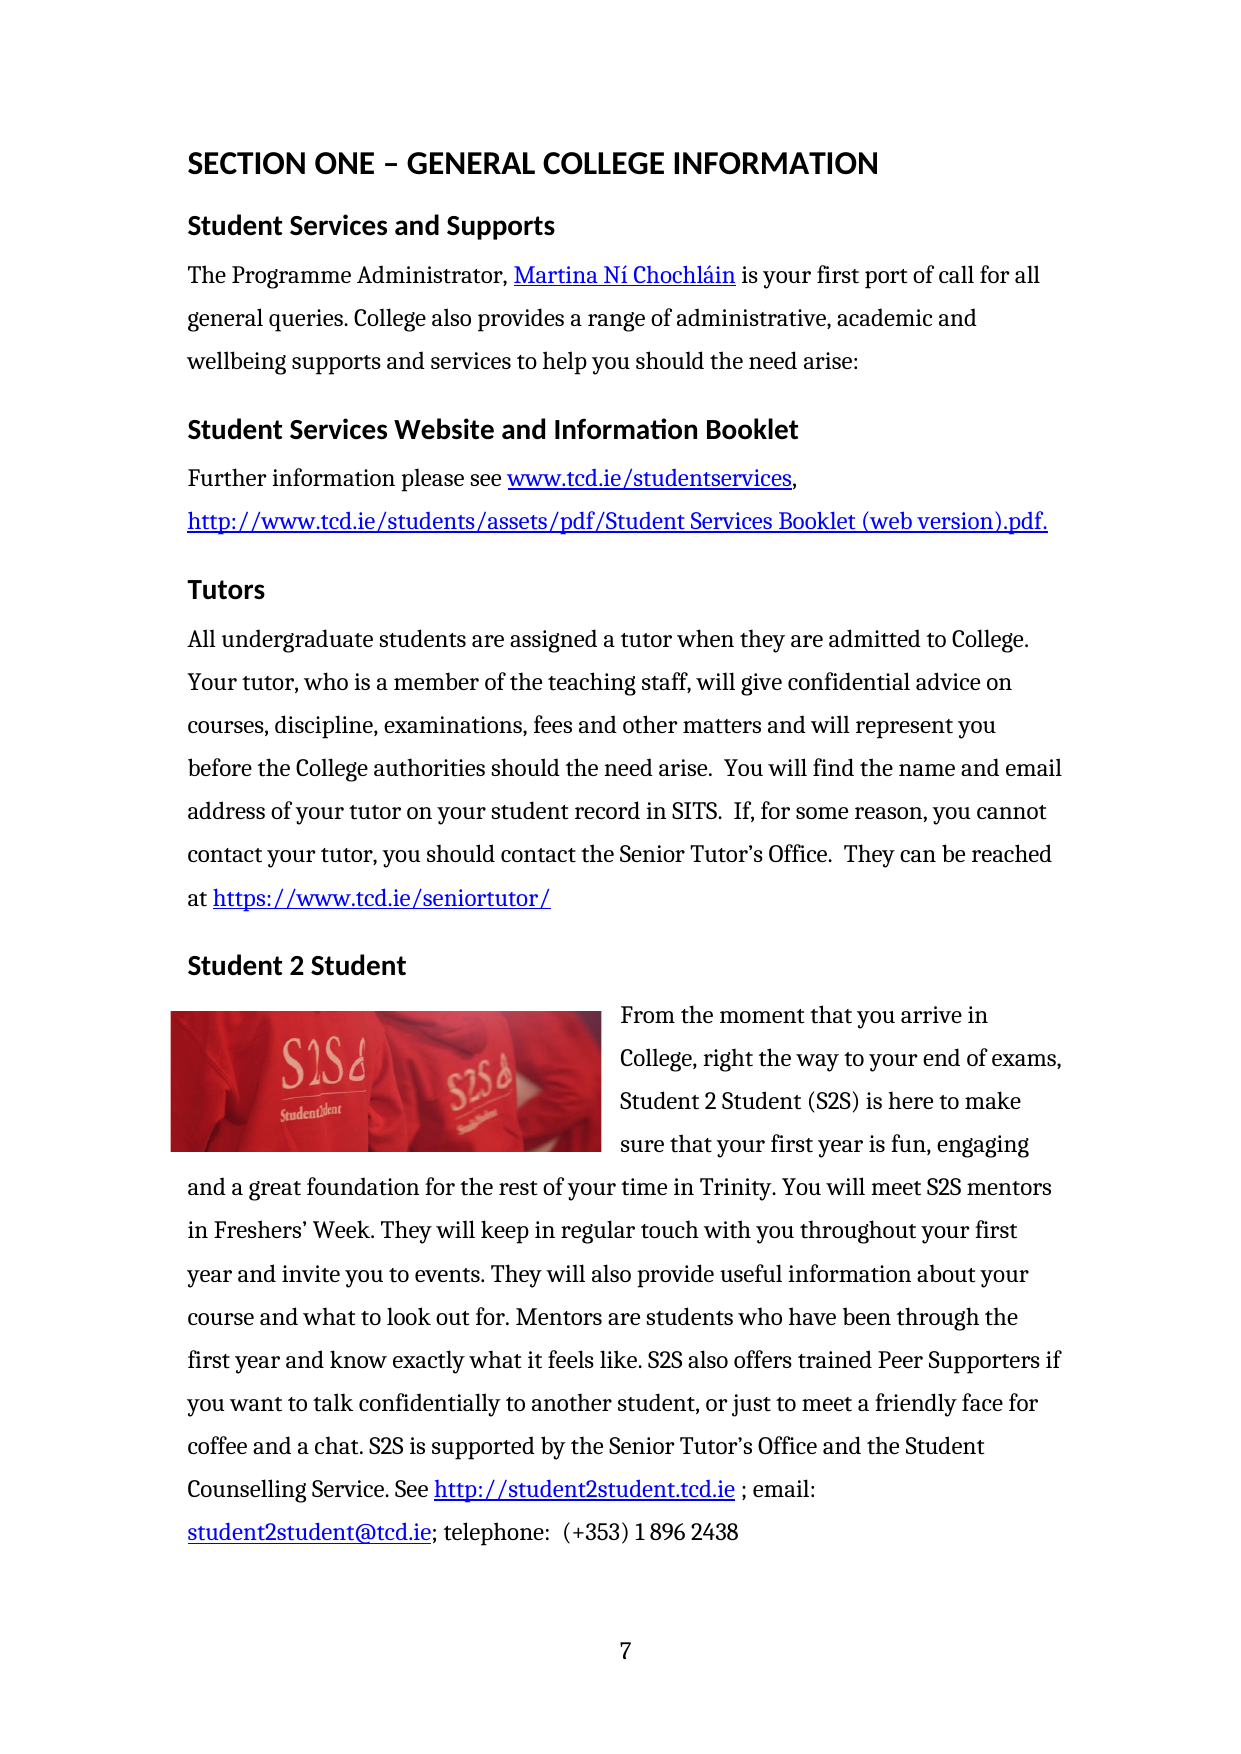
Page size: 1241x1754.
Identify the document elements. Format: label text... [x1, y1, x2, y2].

text The Programme Administrator, Martina Ní Chochláin is your first port of call for all general queries. College also provides a range of administrative, academic and wellbeing supports and services to help you should the need arise: [187, 261, 1064, 376]
text Further information please see www.tcd.ie/studentservices, http://www.tcd.ie/students/assets/pdf/Student Services Booklet (web version).pdf. [187, 464, 1064, 536]
text From the moment that you arrive in College, right the way to your end of exams, Student 2 Student (S2S) is here to make sure that your first year is fun, engaging and a great foundation for the rest of your time in Trinity. You will meet S2S mentors in Freshers’ Week. They will keep in regular touch with you throughout your first year and invite you to events. They will also provide useful information about your course and what to look out for. Mentors are students who have been through the first year and know exactly what it feels like. S2S also offers trained Peer Supporters if you want to talk confidentially to another student, or just to meet a friendly face for coffee and a chat. S2S is supported by the Senior Tutor’s Office and the Student Counselling Service. See http://student2student.tcd.ie ; email: student2student@tcd.ie; telephone: (+353) 1 896 2438 [187, 1001, 1064, 1547]
subtitle Tutors [187, 571, 1064, 607]
subtitle Student Services Website and Information Booklet [187, 411, 1064, 446]
subtitle Student Services and Supports [187, 207, 1064, 243]
text All undergraduate students are assigned a tutor when they are admitted to College. Your tutor, who is a member of the teaching staff, will give confidential advice on courses, discipline, examinations, fees and other matters and will represent you before the College authorities should the need arise. You will find the name and email address of your tutor on your student record in SITS. If, for some reason, you cannot contact your tutor, you should contact the Senior Tutor’s Office. They can be reached at https://www.tcd.ie/seniortutor/ [187, 625, 1064, 912]
subtitle SECTION ONE – GENERAL COLLEGE INFORMATION [187, 142, 1064, 183]
picture [170, 1011, 602, 1152]
subtitle Student 2 Student [187, 947, 1064, 983]
